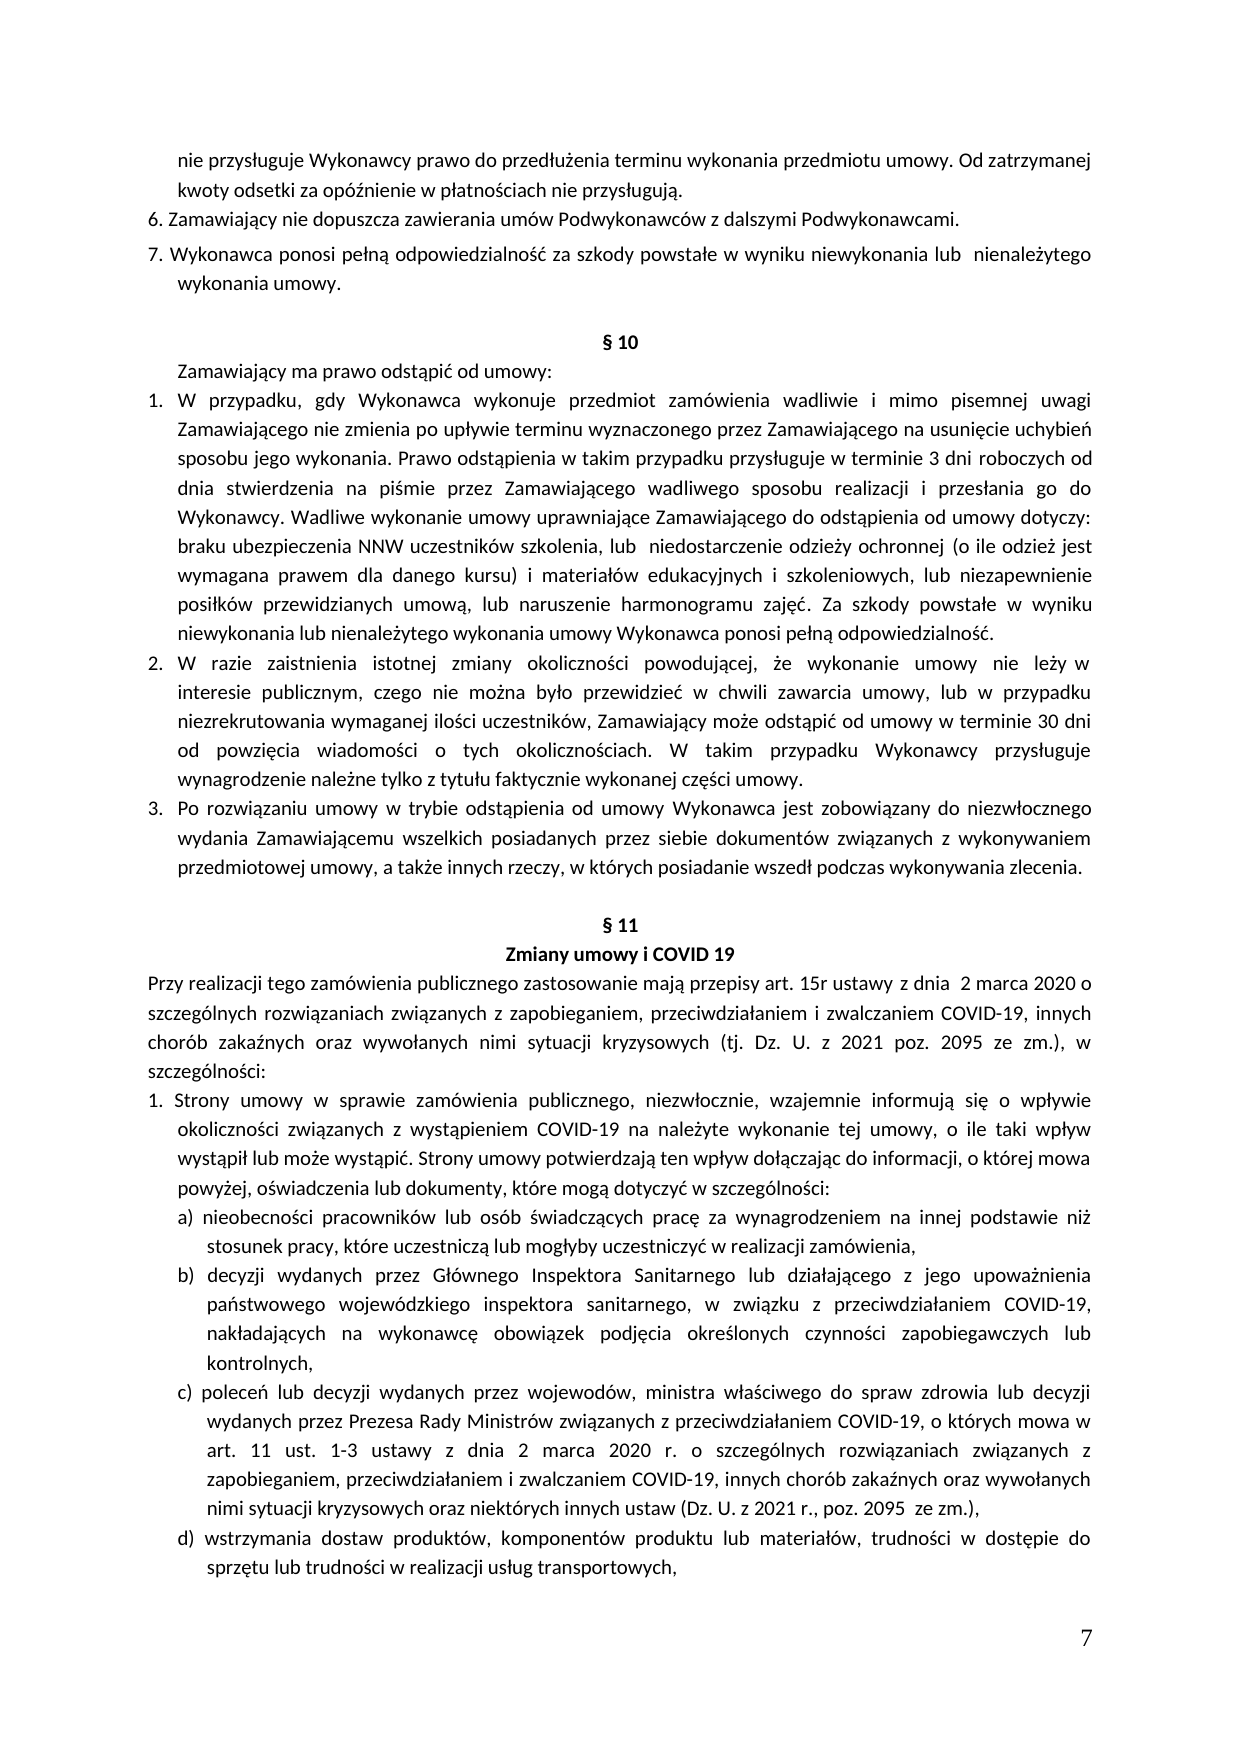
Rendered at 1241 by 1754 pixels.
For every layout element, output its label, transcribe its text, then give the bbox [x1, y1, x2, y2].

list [148, 148, 1093, 202]
text a) nieobecności pracowników lub osób świadczących pracę za wynagrodzeniem na innej podstawie niż stosunek pracy, które uczestniczą lub mogłyby uczestniczyć w realizacji zamówienia, [177, 1204, 1093, 1258]
text Przy realizacji tego zamówienia publicznego zastosowanie mają przepisy art. 15r ustawy z dnia 2 marca 2020 o szczególnych rozwiązaniach związanych z zapobieganiem, przeciwdziałaniem i zwalczaniem COVID-19, innych chorób zakaźnych oraz wywołanych nimi sytuacji kryzysowych (tj. Dz. U. z 2021 poz. 2095 ze zm.), w szczególności: [148, 971, 1093, 1083]
text Zamawiający ma prawo odstąpić od umowy: [148, 358, 1093, 383]
text § 11 [148, 912, 1093, 938]
text b) decyzji wydanych przez Głównego Inspektora Sanitarnego lub działającego z jego upoważnienia państwowego wojewódzkiego inspektora sanitarnego, w związku z przeciwdziałaniem COVID-19, nakładających na wykonawcę obowiązek podjęcia określonych czynności zapobiegawczych lub kontrolnych, [177, 1262, 1093, 1375]
list W przypadku, gdy Wykonawca wykonuje przedmiot zamówienia wadliwie i mimo pisemnej uwagi Zamawiającego nie zmienia po upływie terminu wyznaczonego przez Zamawiającego na usunięcie uchybień sposobu jego wykonania. Prawo odstąpienia w takim przypadku przysługuje w terminie 3 dni roboczych od dnia stwierdzenia na piśmie przez Zamawiającego wadliwego sposobu realizacji i przesłania go do Wykonawcy. Wadliwe wykonanie umowy uprawniające Zamawiającego do odstąpienia od umowy dotyczy: braku ubezpieczenia NNW uczestników szkolenia, lub niedostarczenie odzieży ochronnej (o ile odzież jest wymagana prawem dla danego kursu) i materiałów edukacyjnych i szkoleniowych, lub niezapewnienie posiłków przewidzianych umową, lub naruszenie harmonogramu zajęć. Za szkody powstałe w wyniku niewykonania lub nienależytego wykonania umowy Wykonawca ponosi pełną odpowiedzialność. [148, 387, 1093, 646]
text § 10 [148, 329, 1093, 354]
list W razie zaistnienia istotnej zmiany okoliczności powodującej, że wykonanie umowy nie leży w interesie publicznym, czego nie można było przewidzieć w chwili zawarcia umowy, lub w przypadku niezrekrutowania wymaganej ilości uczestników, Zamawiający może odstąpić od umowy w terminie 30 dni od powzięcia wiadomości o tych okolicznościach. W takim przypadku Wykonawcy przysługuje wynagrodzenie należne tylko z tytułu faktycznie wykonanej części umowy. [148, 650, 1093, 792]
text 7. Wykonawca ponosi pełną odpowiedzialność za szkody powstałe w wyniku niewykonania lub nienależytego wykonania umowy. [148, 241, 1093, 296]
text 1. Strony umowy w sprawie zamówienia publicznego, niezwłocznie, wzajemnie informują się o wpływie okoliczności związanych z wystąpieniem COVID-19 na należyte wykonanie tej umowy, o ile taki wpływ wystąpił lub może wystąpić. Strony umowy potwierdzają ten wpływ dołączając do informacji, o której mowa powyżej, oświadczenia lub dokumenty, które mogą dotyczyć w szczególności: [148, 1087, 1093, 1200]
text Zmiany umowy i COVID 19 [148, 941, 1093, 967]
text c) poleceń lub decyzji wydanych przez wojewodów, ministra właściwego do spraw zdrowia lub decyzji wydanych przez Prezesa Rady Ministrów związanych z przeciwdziałaniem COVID-19, o których mowa w art. 11 ust. 1-3 ustawy z dnia 2 marca 2020 r. o szczególnych rozwiązaniach związanych z zapobieganiem, przeciwdziałaniem i zwalczaniem COVID-19, innych chorób zakaźnych oraz wywołanych nimi sytuacji kryzysowych oraz niektórych innych ustaw (Dz. U. z 2021 r., poz. 2095 ze zm.), [177, 1379, 1093, 1521]
text 6. Zamawiający nie dopuszcza zawierania umów Podwykonawców z dalszymi Podwykonawcami. [148, 206, 1093, 231]
list Po rozwiązaniu umowy w trybie odstąpienia od umowy Wykonawca jest zobowiązany do niezwłocznego wydania Zamawiającemu wszelkich posiadanych przez siebie dokumentów związanych z wykonywaniem przedmiotowej umowy, a także innych rzeczy, w których posiadanie wszedł podczas wykonywania zlecenia. [148, 796, 1093, 879]
text d) wstrzymania dostaw produktów, komponentów produktu lub materiałów, trudności w dostępie do sprzętu lub trudności w realizacji usług transportowych, [177, 1525, 1093, 1579]
